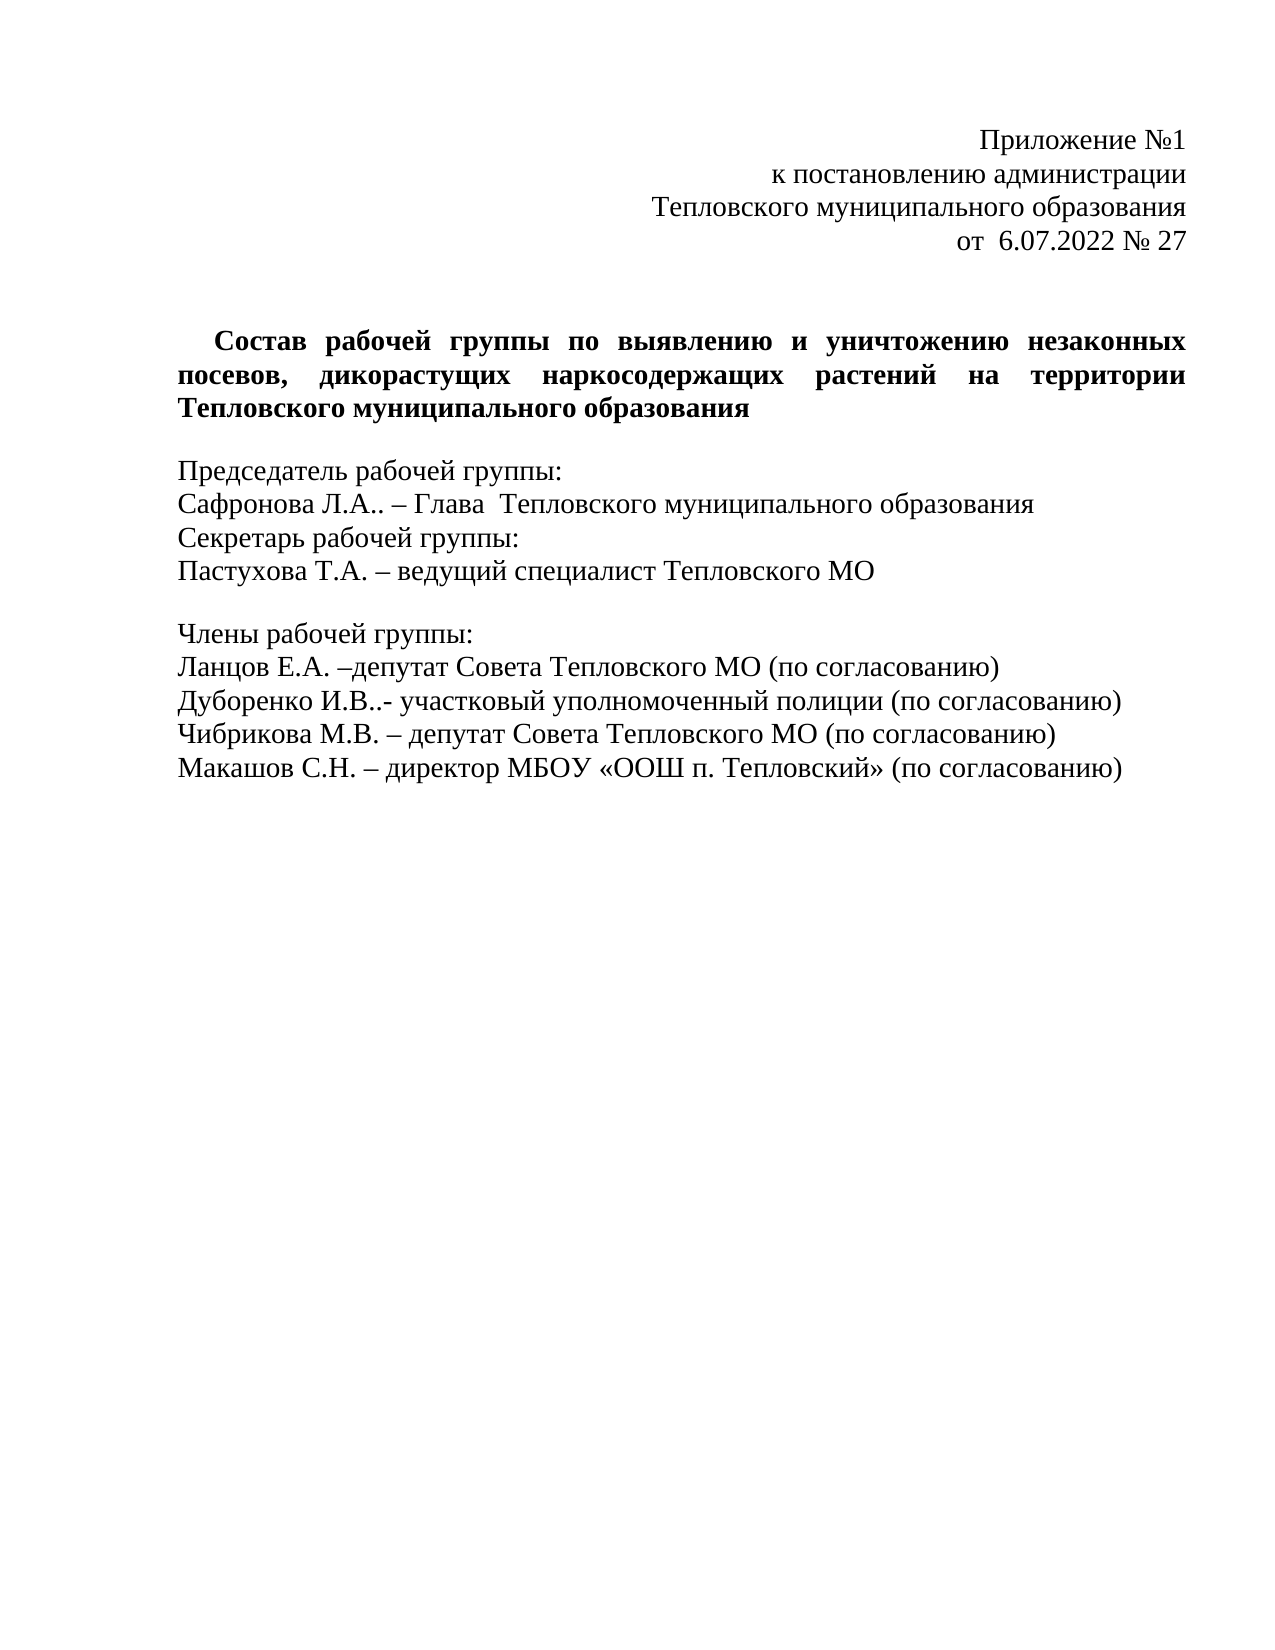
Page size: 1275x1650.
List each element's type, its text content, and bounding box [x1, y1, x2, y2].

text Сафронова Л.А.. – Глава Тепловского муниципального образования [177, 486, 1186, 520]
text Приложение №1 [251, 122, 1186, 156]
text к постановлению администрации [251, 156, 1186, 189]
text Тепловского муниципального образования [251, 189, 1186, 223]
text Пастухова Т.А. – ведущий специалист Тепловского МО [177, 553, 1186, 587]
text Дуборенко И.В..- участковый уполномоченный полиции (по согласованию) [177, 683, 1186, 716]
text Состав рабочей группы по выявлению и уничтожению незаконных посевов, дикорастущих наркосодержащих растений на территории Тепловского муниципального образования [177, 323, 1186, 424]
text Члены рабочей группы: [177, 616, 1186, 649]
text Чибрикова М.В. – депутат Совета Тепловского МО (по согласованию) [177, 716, 1186, 750]
text Ланцов Е.А. –депутат Совета Тепловского МО (по согласованию) [177, 649, 1186, 683]
text от 6.07.2022 № 27 [251, 223, 1186, 256]
text Макашов С.Н. – директор МБОУ «ООШ п. Тепловский» (по согласованию) [177, 750, 1186, 783]
text Секретарь рабочей группы: [177, 520, 1186, 553]
text Председатель рабочей группы: [177, 453, 1186, 486]
